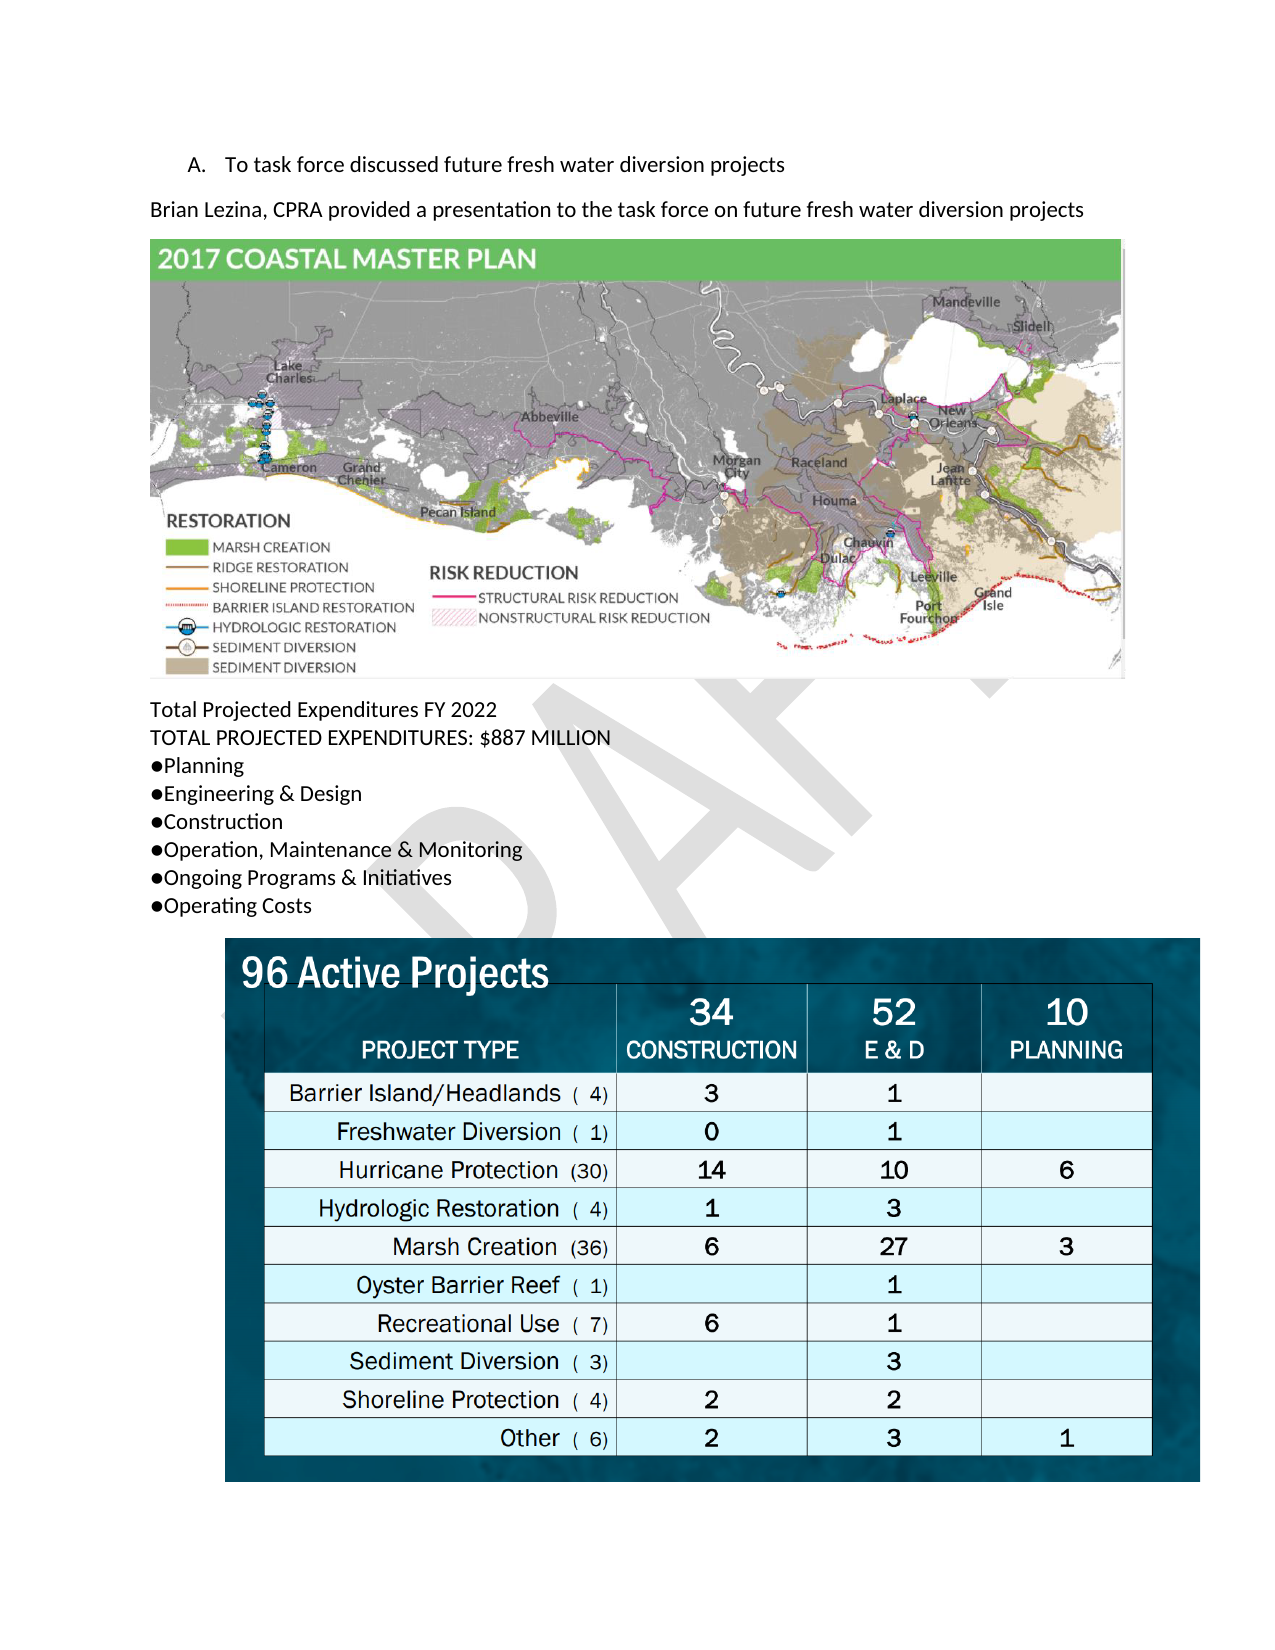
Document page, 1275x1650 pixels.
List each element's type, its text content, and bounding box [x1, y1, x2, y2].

text ●Engineering & Design [150, 779, 1125, 807]
text ●Operating Costs [150, 892, 1125, 919]
text TOTAL PROJECTED EXPENDITURES: $887 MILLION [150, 723, 1125, 751]
text ●Construction [150, 807, 1125, 836]
text Total Projected Expenditures FY 2022 [150, 695, 1125, 723]
text ●Operation, Maintenance & Monitoring [150, 836, 1125, 863]
text Brian Lezina, CPRA provided a presentation to the task force on future fresh water diversion projects [150, 195, 1125, 223]
list To task force discussed future fresh water diversion projects [187, 150, 1125, 178]
text ●Ongoing Programs & Initiatives [150, 863, 1125, 892]
text ●Planning [150, 751, 1125, 779]
